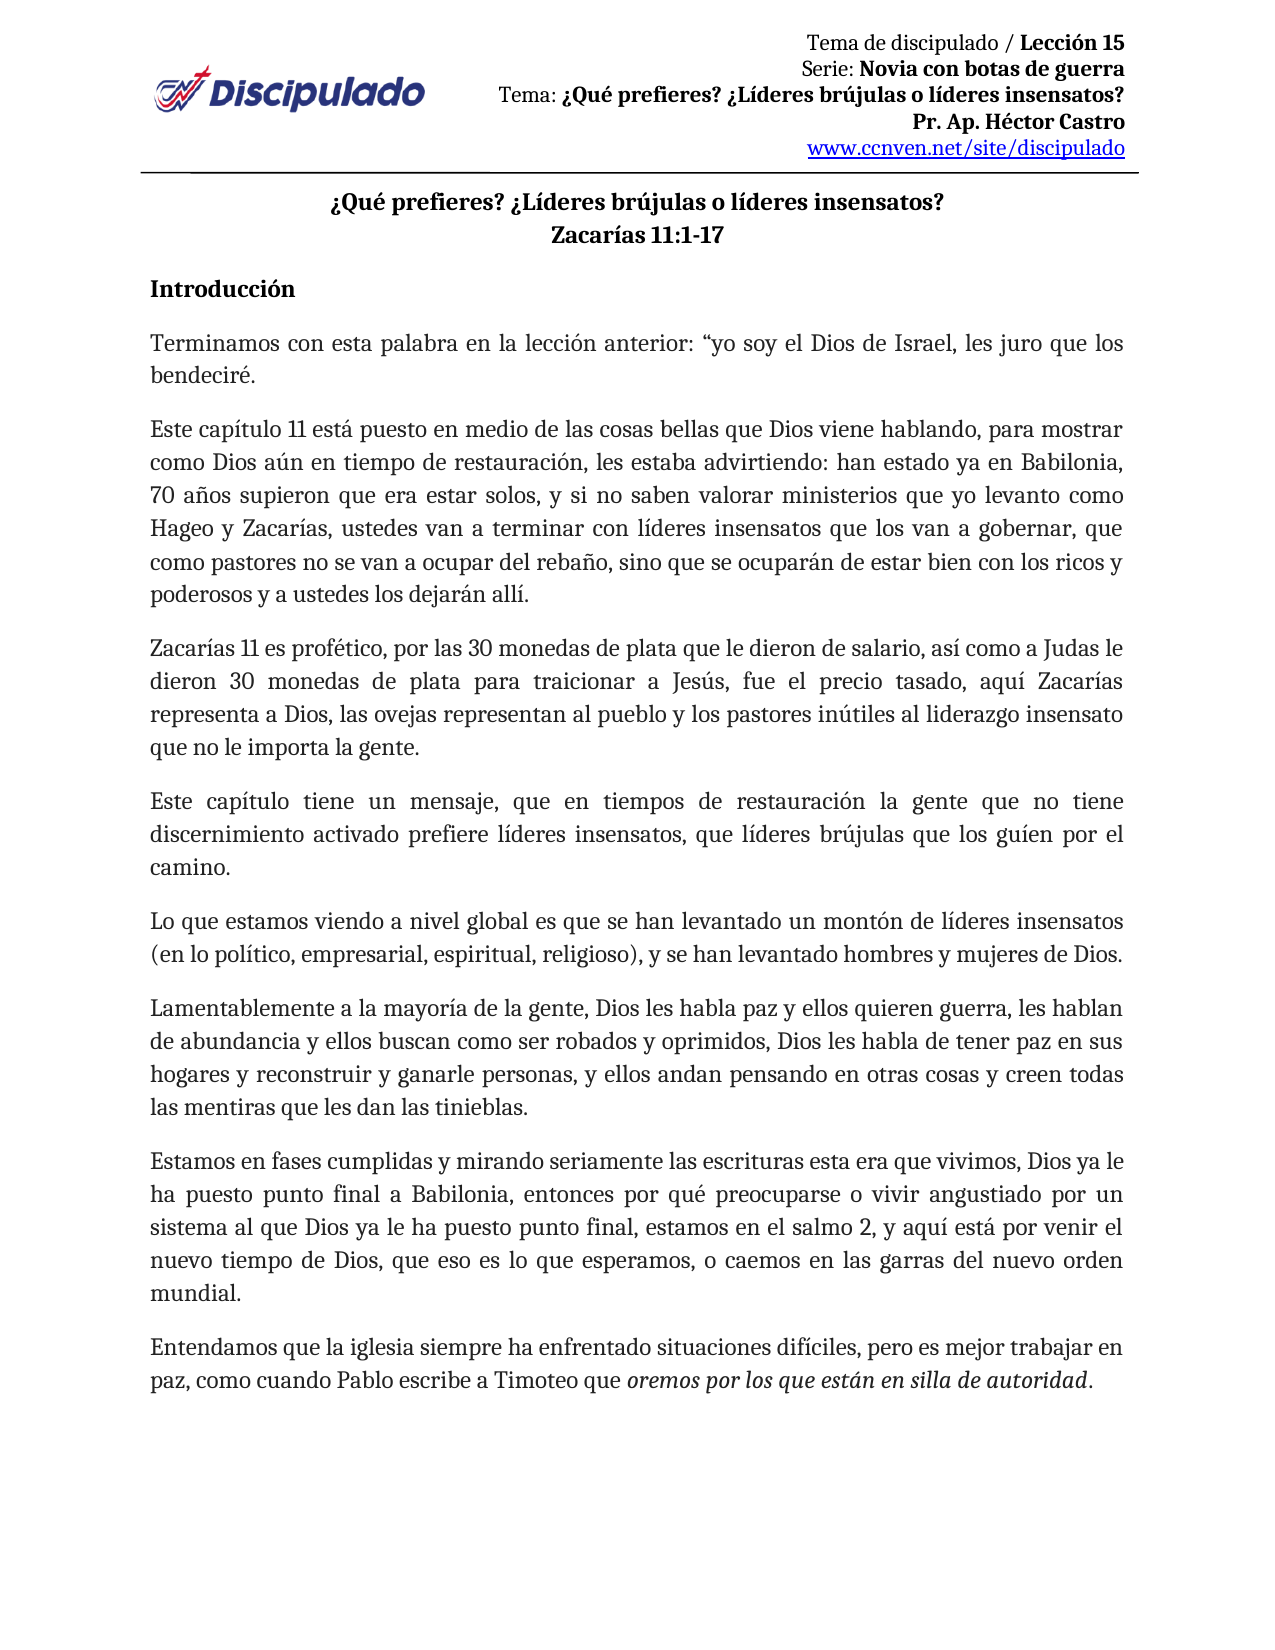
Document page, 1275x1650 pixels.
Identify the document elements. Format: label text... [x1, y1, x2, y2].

text Introducción [150, 274, 1125, 303]
text Estamos en fases cumplidas y mirando seriamente las escrituras esta era que vivimos, Dios ya le ha puesto punto final a Babilonia, entonces por qué preocuparse o vivir angustiado por un sistema al que Dios ya le ha puesto punto final, estamos en el salmo 2, y aquí está por venir el nuevo tiempo de Dios, que eso es lo que esperamos, o caemos en las garras del nuevo orden mundial. [150, 1147, 1125, 1308]
text Zacarías 11:1-17 [150, 221, 1125, 249]
text Este capítulo tiene un mensaje, que en tiempos de restauración la gente que no tiene discernimiento activado prefiere líderes insensatos, que líderes brújulas que los guíen por el camino. [150, 787, 1125, 882]
text Terminamos con esta palabra en la lección anterior: “yo soy el Dios de Israel, les juro que los bendeciré. [150, 328, 1125, 390]
text ¿Qué prefieres? ¿Líderes brújulas o líderes insensatos? [150, 188, 1125, 216]
text Este capítulo 11 está puesto en medio de las cosas bellas que Dios viene hablando, para mostrar como Dios aún en tiempo de restauración, les estaba advirtiendo: han estado ya en Babilonia, 70 años supieron que era estar solos, y si no saben valorar ministerios que yo levanto como Hageo y Zacarías, ustedes van a terminar con líderes insensatos que los van a gobernar, que como pastores no se van a ocupar del rebaño, sino que se ocuparán de estar bien con los ricos y poderosos y a ustedes los dejarán allí. [150, 415, 1125, 609]
text Lo que estamos viendo a nivel global es que se han levantado un montón de líderes insensatos (en lo político, empresarial, espiritual, religioso), y se han levantado hombres y mujeres de Dios. [150, 907, 1125, 969]
picture [150, 41, 434, 141]
text Lamentablemente a la mayoría de la gente, Dios les habla paz y ellos quieren guerra, les hablan de abundancia y ellos buscan como ser robados y oprimidos, Dios les habla de tener paz en sus hogares y reconstruir y ganarle personas, y ellos andan pensando en otras cosas y creen todas las mentiras que les dan las tinieblas. [150, 994, 1125, 1122]
text Entendamos que la iglesia siempre ha enfrentado situaciones difíciles, pero es mejor trabajar en paz, como cuando Pablo escribe a Timoteo que oremos por los que están en silla de autoridad. [150, 1333, 1125, 1394]
text Zacarías 11 es profético, por las 30 monedas de plata que le dieron de salario, así como a Judas le dieron 30 monedas de plata para traicionar a Jesús, fue el precio tasado, aquí Zacarías representa a Dios, las ovejas representan al pueblo y los pastores inútiles al liderazgo insensato que no le importa la gente. [150, 634, 1125, 762]
